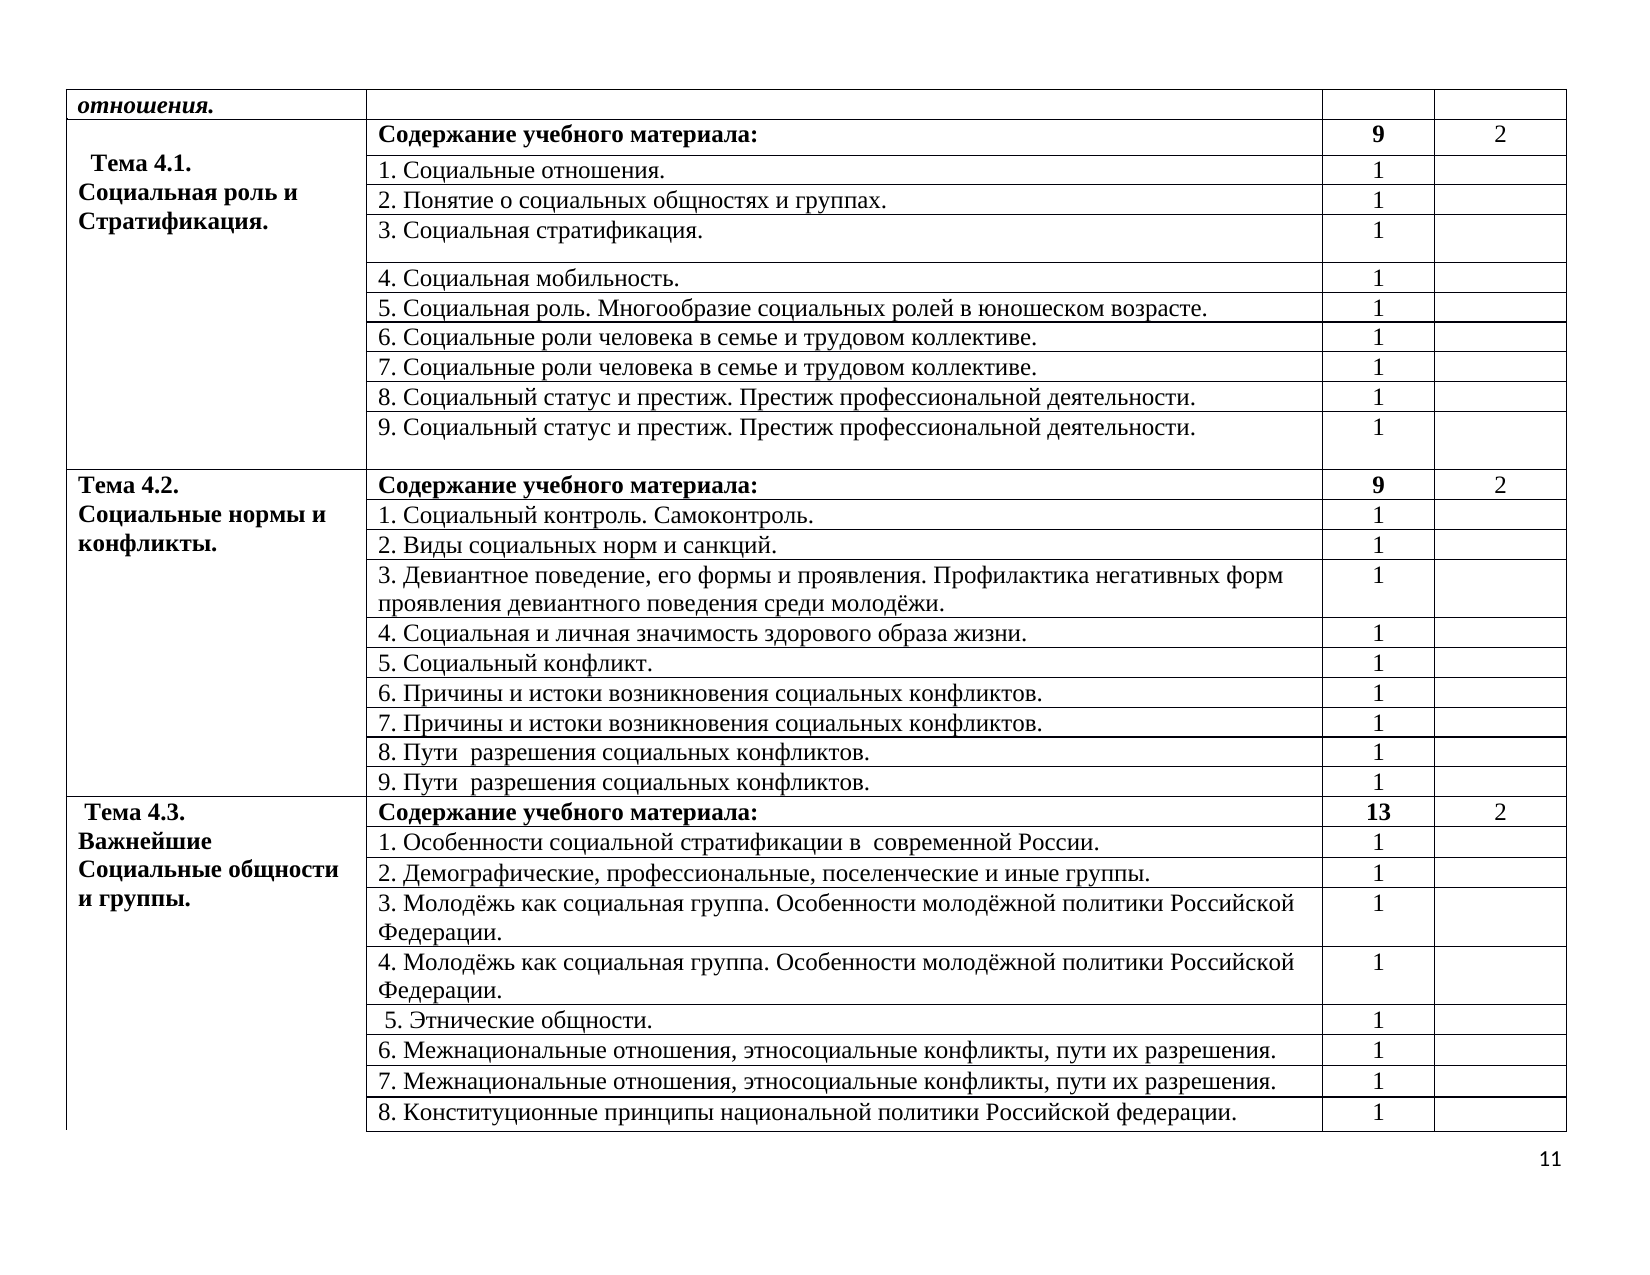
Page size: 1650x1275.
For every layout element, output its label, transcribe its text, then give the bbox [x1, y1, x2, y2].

table_cell 1 [1323, 888, 1434, 946]
table_cell 1 [1323, 678, 1434, 707]
table_cell 6. Межнациональные отношения, этносоциальные конфликты, пути их разрешения. [367, 1035, 1322, 1065]
table_cell 8. Конституционные принципы национальной политики Российской федерации. [367, 1098, 1322, 1131]
table_cell Тема 4.2. Социальные нормы и конфликты. [67, 470, 366, 796]
table_cell 7. Причины и истоки возникновения социальных конфликтов. [367, 708, 1322, 736]
table_cell [1435, 947, 1566, 1004]
table_cell 1 [1323, 738, 1434, 766]
table_cell 2. Виды социальных норм и санкций. [367, 530, 1322, 559]
table_cell [1435, 263, 1566, 292]
table_cell 1. Особенности социальной стратификации в современной России. [367, 827, 1322, 857]
table_cell [1435, 185, 1566, 214]
table_cell 1 [1323, 1005, 1434, 1034]
table_cell 1 [1323, 708, 1434, 736]
table_cell 3. Девиантное поведение, его формы и проявления. Профилактика негативных форм проявления девиантного поведения среди молодёжи. [367, 560, 1322, 617]
table_cell [1435, 1005, 1566, 1034]
table_cell [1435, 738, 1566, 766]
table_cell 5. Этнические общности. [367, 1005, 1322, 1034]
table_cell 5. Социальная роль. Многообразие социальных ролей в юношеском возрасте. [367, 293, 1322, 321]
table_cell 9. Социальный статус и престиж. Престиж профессиональной деятельности. [367, 412, 1322, 469]
table_cell 1 [1323, 352, 1434, 381]
table_cell 1. Социальный контроль. Самоконтроль. [367, 500, 1322, 529]
table_cell 2. Демографические, профессиональные, поселенческие и иные группы. [367, 858, 1322, 887]
table_cell 4. Молодёжь как социальная группа. Особенности молодёжной политики Российской Федерации. [367, 947, 1322, 1004]
table_cell 9 [1323, 470, 1434, 499]
table_cell 1. Социальные отношения. [367, 156, 1322, 184]
table_cell 1 [1323, 293, 1434, 321]
table_cell 1 [1323, 263, 1434, 292]
table_cell [1435, 215, 1566, 262]
table_cell 1 [1323, 530, 1434, 559]
table_cell 1 [1323, 560, 1434, 617]
table_cell 1 [1323, 500, 1434, 529]
table_cell [1435, 708, 1566, 736]
table_cell Тема 4.3. Важнейшие Социальные общности и группы. [66, 797, 366, 1131]
table_cell 1 [1323, 185, 1434, 214]
table_cell 13 [1323, 797, 1434, 826]
table_cell [1435, 412, 1566, 469]
table_cell 1 [1323, 1035, 1434, 1065]
table_cell 9 [1323, 120, 1434, 154]
table_cell 5. Социальный конфликт. [367, 648, 1322, 677]
table_cell Содержание учебного материала: [367, 120, 1322, 154]
table_cell 3. Социальная стратификация. [367, 215, 1322, 262]
table_cell [1435, 293, 1566, 321]
table_cell [1435, 648, 1566, 677]
table_cell 8. Социальный статус и престиж. Престиж профессиональной деятельности. [367, 382, 1322, 411]
table_cell [367, 90, 1322, 118]
table_cell 1 [1323, 767, 1434, 796]
table_cell 8. Пути разрешения социальных конфликтов. [367, 738, 1322, 766]
table_cell 1 [1323, 618, 1434, 647]
table_cell 7. Социальные роли человека в семье и трудовом коллективе. [367, 352, 1322, 381]
table_cell 7. Межнациональные отношения, этносоциальные конфликты, пути их разрешения. [367, 1066, 1322, 1096]
table_cell [1435, 90, 1566, 118]
table_cell 1 [1323, 382, 1434, 411]
table_cell 1 [1323, 156, 1434, 184]
table_cell [1435, 156, 1566, 184]
table_cell 1 [1323, 1098, 1434, 1131]
table_cell 31 [1323, 90, 1434, 118]
table_cell 9. Пути разрешения социальных конфликтов. [367, 767, 1322, 796]
table_cell 6. Причины и истоки возникновения социальных конфликтов. [367, 678, 1322, 707]
table_cell 4. Социальная и личная значимость здорового образа жизни. [367, 618, 1322, 647]
table_cell Тема 4.1. Социальная роль и Стратификация. [67, 120, 366, 469]
table_cell 1 [1323, 858, 1434, 887]
table_cell [1435, 530, 1566, 559]
table_cell [1435, 323, 1566, 351]
table_cell [1435, 560, 1566, 617]
table_cell 1 [1323, 215, 1434, 262]
table_cell Содержание учебного материала: [367, 470, 1322, 499]
table_cell [1435, 1066, 1566, 1096]
table_cell 3. Молодёжь как социальная группа. Особенности молодёжной политики Российской Федерации. [367, 888, 1322, 946]
table_cell 4. Социальная мобильность. [367, 263, 1322, 292]
table_cell Содержание учебного материала: [367, 797, 1322, 826]
table_cell [1435, 1098, 1566, 1131]
table_cell 2 [1435, 470, 1566, 499]
table_cell 2 [1435, 797, 1566, 826]
table_cell [1435, 382, 1566, 411]
table_cell [1435, 858, 1566, 887]
table_cell [1435, 767, 1566, 796]
table_cell [1435, 1035, 1566, 1065]
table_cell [67, 90, 366, 118]
table_cell [1435, 352, 1566, 381]
table_cell [1435, 827, 1566, 857]
table_cell [1435, 618, 1566, 647]
table_cell 1 [1323, 827, 1434, 857]
table_cell [1435, 678, 1566, 707]
table_cell 1 [1323, 947, 1434, 1004]
table_cell 2 [1435, 120, 1566, 154]
table_cell 1 [1323, 412, 1434, 469]
table_cell 1 [1323, 648, 1434, 677]
table_cell [1435, 500, 1566, 529]
table_cell 2. Понятие о социальных общностях и группах. [367, 185, 1322, 214]
table_cell [1435, 888, 1566, 946]
table_cell 1 [1323, 1066, 1434, 1096]
table_cell 1 [1323, 323, 1434, 351]
table_cell 6. Социальные роли человека в семье и трудовом коллективе. [367, 323, 1322, 351]
